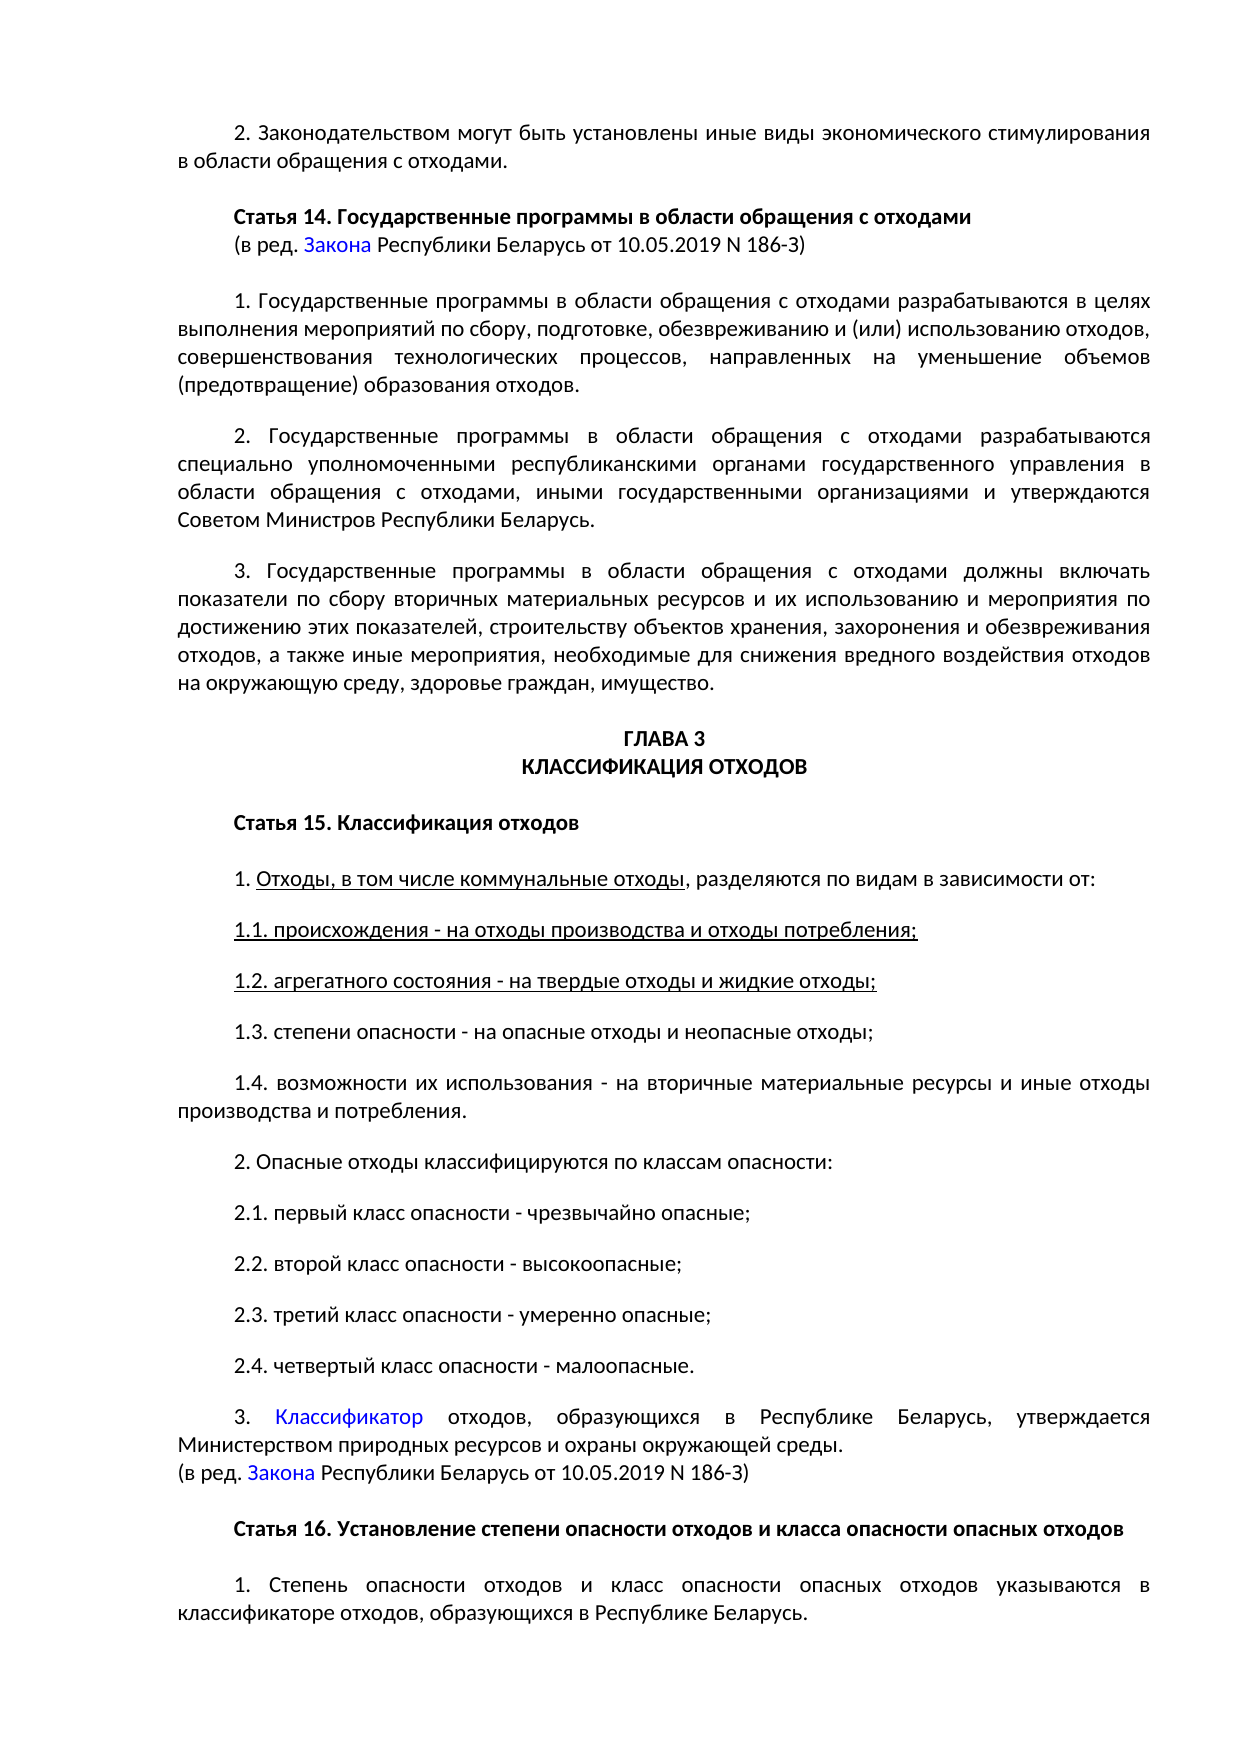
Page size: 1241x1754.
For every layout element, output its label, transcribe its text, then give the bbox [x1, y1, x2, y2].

text 2.3. третий класс опасности - умеренно опасные; [177, 1300, 1152, 1328]
text 1. Отходы, в том числе коммунальные отходы, разделяются по видам в зависимости от: [177, 864, 1152, 892]
text 1.1. происхождения - на отходы производства и отходы потребления; [177, 915, 1152, 943]
title ГЛАВА 3 [177, 724, 1152, 752]
text 1. Степень опасности отходов и класс опасности опасных отходов указываются в классификаторе отходов, образующихся в Республике Беларусь. [177, 1570, 1152, 1626]
text 2.4. четвертый класс опасности - малоопасные. [177, 1351, 1152, 1379]
text (в ред. Закона Республики Беларусь от 10.05.2019 N 186-З) [177, 1458, 1152, 1486]
text Статья 15. Классификация отходов [177, 808, 1152, 836]
text 2. Законодательством могут быть установлены иные виды экономического стимулирования в области обращения с отходами. [177, 118, 1152, 174]
text 2.2. второй класс опасности - высокоопасные; [177, 1249, 1152, 1277]
text 3. Классификатор отходов, образующихся в Республике Беларусь, утверждается Министерством природных ресурсов и охраны окружающей среды. [177, 1402, 1152, 1458]
text 2. Опасные отходы классифицируются по классам опасности: [177, 1147, 1152, 1175]
text Статья 16. Установление степени опасности отходов и класса опасности опасных отходов [177, 1514, 1152, 1542]
text 1. Государственные программы в области обращения с отходами разрабатываются в целях выполнения мероприятий по сбору, подготовке, обезвреживанию и (или) использованию отходов, совершенствования технологических процессов, направленных на уменьшение объемов (предотвращение) образования отходов. [177, 286, 1152, 398]
text 3. Государственные программы в области обращения с отходами должны включать показатели по сбору вторичных материальных ресурсов и их использованию и мероприятия по достижению этих показателей, строительству объектов хранения, захоронения и обезвреживания отходов, а также иные мероприятия, необходимые для снижения вредного воздействия отходов на окружающую среду, здоровье граждан, имущество. [177, 556, 1152, 696]
title КЛАССИФИКАЦИЯ ОТХОДОВ [177, 752, 1152, 780]
text (в ред. Закона Республики Беларусь от 10.05.2019 N 186-З) [177, 230, 1152, 258]
text 1.3. степени опасности - на опасные отходы и неопасные отходы; [177, 1017, 1152, 1045]
text 2.1. первый класс опасности - чрезвычайно опасные; [177, 1198, 1152, 1226]
text 2. Государственные программы в области обращения с отходами разрабатываются специально уполномоченными республиканскими органами государственного управления в области обращения с отходами, иными государственными организациями и утверждаются Советом Министров Республики Беларусь. [177, 421, 1152, 533]
text Статья 14. Государственные программы в области обращения с отходами [177, 202, 1152, 230]
text 1.2. агрегатного состояния - на твердые отходы и жидкие отходы; [177, 966, 1152, 994]
text 1.4. возможности их использования - на вторичные материальные ресурсы и иные отходы производства и потребления. [177, 1068, 1152, 1124]
